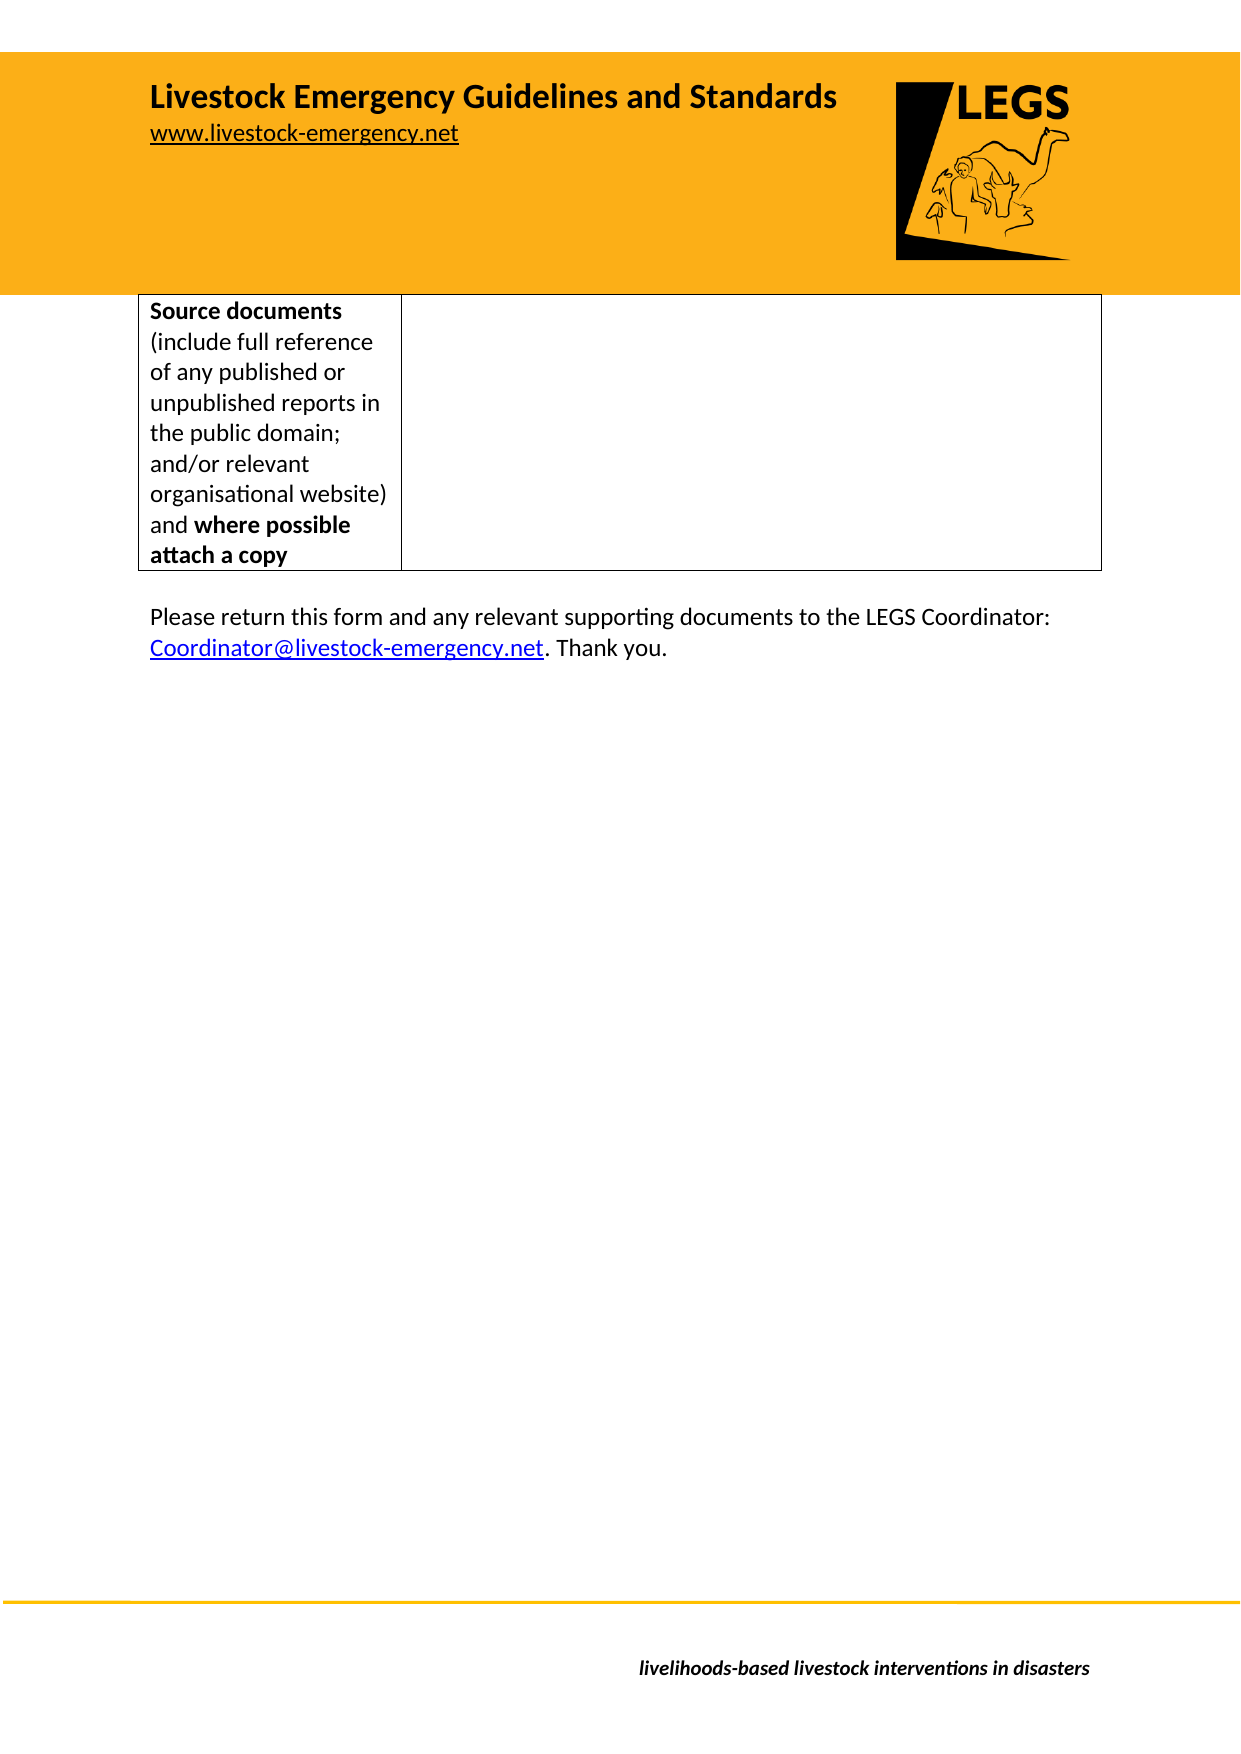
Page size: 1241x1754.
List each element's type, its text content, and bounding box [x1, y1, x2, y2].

table_cell Source documents (include full reference of any published or unpublished reports in the public domain; and/or relevant organisational website) and where possible attach a copy [139, 295, 401, 570]
table_cell [402, 295, 1101, 570]
picture [0, 52, 1241, 295]
text Please return this form and any relevant supporting documents to the LEGS Coordinator: Coordinator@livestock-emergency.net. Thank you. [150, 601, 1090, 662]
